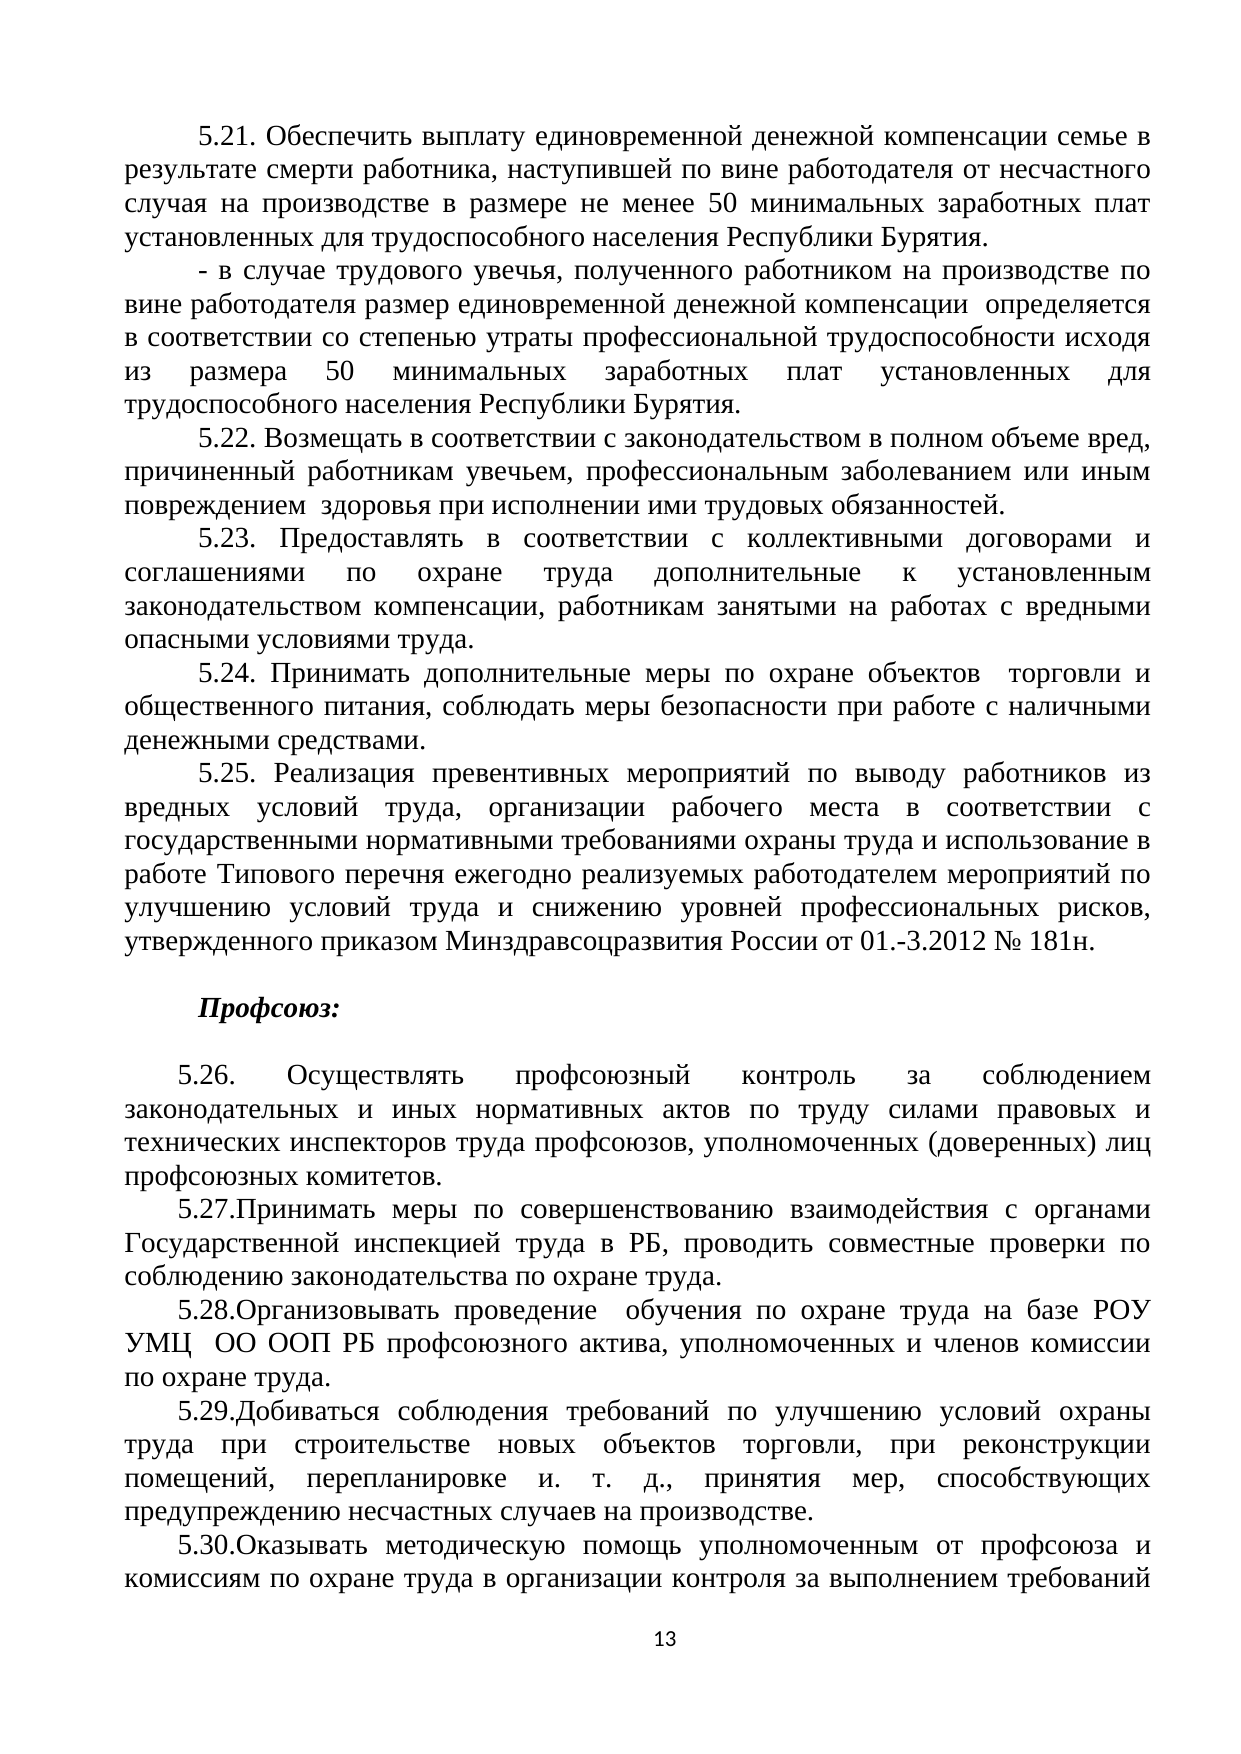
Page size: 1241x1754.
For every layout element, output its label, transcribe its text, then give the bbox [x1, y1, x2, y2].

text 5.27.Принимать меры по совершенствованию взаимодействия с органами Государственной инспекцией труда в РБ, проводить совместные проверки по соблюдению законодательства по охране труда. [124, 1191, 1152, 1292]
text 5.28.Организовывать проведение обучения по охране труда на базе РОУ УМЦ ОО ООП РБ профсоюзного актива, уполномоченных и членов комиссии по охране труда. [124, 1292, 1152, 1393]
text 5.26. Осуществлять профсоюзный контроль за соблюдением законодательных и иных нормативных актов по труду силами правовых и технических инспекторов труда профсоюзов, уполномоченных (доверенных) лиц профсоюзных комитетов. [124, 1057, 1152, 1191]
text 5.29.Добиваться соблюдения требований по улучшению условий охраны труда при строительстве новых объектов торговли, при реконструкции помещений, перепланировке и. т. д., принятия мер, способствующих предупреждению несчастных случаев на производстве. [124, 1393, 1152, 1527]
text 5.24. Принимать дополнительные меры по охране объектов торговли и общественного питания, соблюдать меры безопасности при работе с наличными денежными средствами. [124, 655, 1152, 755]
text - в случае трудового увечья, полученного работником на производстве по вине работодателя размер единовременной денежной компенсации определяется в соответствии со степенью утраты профессиональной трудоспособности исходя из размера 50 минимальных заработных плат установленных для трудоспособного населения Республики Бурятия. [124, 252, 1152, 420]
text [124, 1527, 1152, 1594]
text 5.25. Реализация превентивных мероприятий по выводу работников из вредных условий труда, организации рабочего места в соответствии с государственными нормативными требованиями охраны труда и использование в работе Типового перечня ежегодно реализуемых работодателем мероприятий по улучшению условий труда и снижению уровней профессиональных рисков, утвержденного приказом Минздравсоцразвития России от 01.-3.2012 № 181н. [124, 755, 1152, 957]
text 5.23. Предоставлять в соответствии с коллективными договорами и соглашениями по охране труда дополнительные к установленным законодательством компенсации, работникам занятыми на работах с вредными опасными условиями труда. [124, 521, 1152, 655]
text 5.22. Возмещать в соответствии с законодательством в полном объеме вред, причиненный работникам увечьем, профессиональным заболеванием или иным повреждением здоровья при исполнении ими трудовых обязанностей. [124, 420, 1152, 521]
text Профсоюз: [124, 990, 1152, 1024]
text 5.21. Обеспечить выплату единовременной денежной компенсации семье в результате смерти работника, наступившей по вине работодателя от несчастного случая на производстве в размере не менее 50 минимальных заработных плат установленных для трудоспособного населения Республики Бурятия. [124, 118, 1152, 252]
